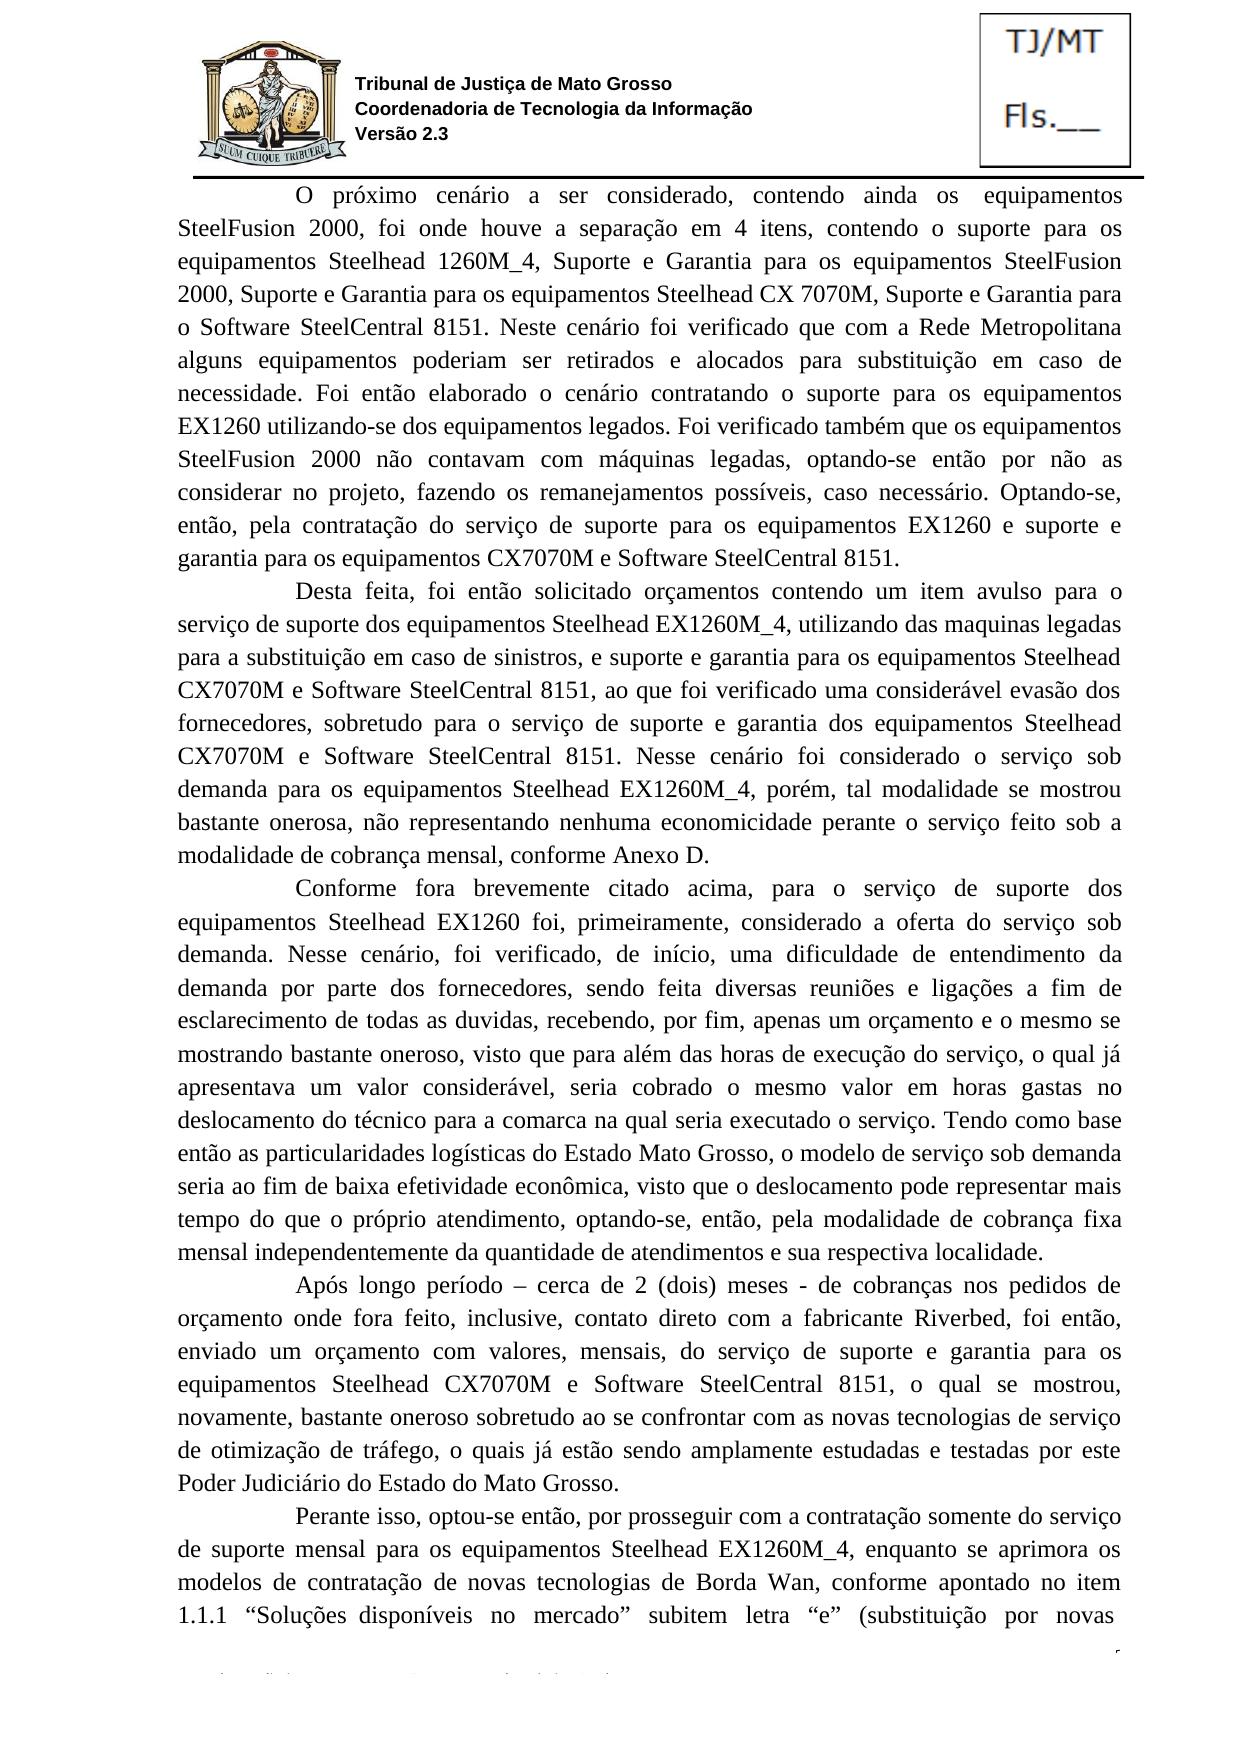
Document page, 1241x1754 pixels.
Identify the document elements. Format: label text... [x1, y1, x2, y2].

text Após longo período – cerca de 2 (dois) meses - de cobranças nos pedidos de orçamento onde fora feito, inclusive, contato direto com a fabricante Riverbed, foi então, enviado um orçamento com valores, mensais, do serviço de suporte e garantia para os equipamentos Steelhead CX7070M e Software SteelCentral 8151, o qual se mostrou, novamente, bastante oneroso sobretudo ao se confrontar com as novas tecnologias de serviço de otimização de tráfego, o quais já estão sendo amplamente estudadas e testadas por este Poder Judiciário do Estado do Mato Grosso. [177, 1270, 1122, 1497]
text Conforme fora brevemente citado acima, para o serviço de suporte dos equipamentos Steelhead EX1260 foi, primeiramente, considerado a oferta do serviço sob demanda. Nesse cenário, foi verificado, de início, uma dificuldade de entendimento da demanda por parte dos fornecedores, sendo feita diversas reuniões e ligações a fim de esclarecimento de todas as duvidas, recebendo, por fim, apenas um orçamento e o mesmo se mostrando bastante oneroso, visto que para além das horas de execução do serviço, o qual já apresentava um valor considerável, seria cobrado o mesmo valor em horas gastas no deslocamento do técnico para a comarca na qual seria executado o serviço. Tendo como base então as particularidades logísticas do Estado Mato Grosso, o modelo de serviço sob demanda seria ao fim de baixa efetividade econômica, visto que o deslocamento pode representar mais tempo do que o próprio atendimento, optando-se, então, pela modalidade de cobrança fixa mensal independentemente da quantidade de atendimentos e sua respectiva localidade. [177, 873, 1123, 1266]
picture [979, 13, 1132, 168]
text O próximo cenário a ser considerado, contendo ainda os equipamentos SteelFusion 2000, foi onde houve a separação em 4 itens, contendo o suporte para os equipamentos Steelhead 1260M_4, Suporte e Garantia para os equipamentos SteelFusion 2000, Suporte e Garantia para os equipamentos Steelhead CX 7070M, Suporte e Garantia para o Software SteelCentral 8151. Neste cenário foi verificado que com a Rede Metropolitana alguns equipamentos poderiam ser retirados e alocados para substituição em caso de necessidade. Foi então elaborado o cenário contratando o suporte para os equipamentos EX1260 utilizando-se dos equipamentos legados. Foi verificado também que os equipamentos SteelFusion 2000 não contavam com máquinas legadas, optando-se então por não as considerar no projeto, fazendo os remanejamentos possíveis, caso necessário. Optando-se, então, pela contratação do serviço de suporte para os equipamentos EX1260 e suporte e garantia para os equipamentos CX7070M e Software SteelCentral 8151. [177, 180, 1123, 572]
picture [197, 41, 347, 166]
list “Soluções disponíveis no mercado” subitem letra “e” (substituição por novas [177, 1600, 1240, 1629]
text Perante isso, optou-se então, por prosseguir com a contratação somente do serviço de suporte mensal para os equipamentos Steelhead EX1260M_4, enquanto se aprimora os modelos de contratação de novas tecnologias de Borda Wan, conforme apontado no item [177, 1501, 1122, 1596]
text Desta feita, foi então solicitado orçamentos contendo um item avulso para o serviço de suporte dos equipamentos Steelhead EX1260M_4, utilizando das maquinas legadas para a substituição em caso de sinistros, e suporte e garantia para os equipamentos Steelhead CX7070M e Software SteelCentral 8151, ao que foi verificado uma considerável evasão dos fornecedores, sobretudo para o serviço de suporte e garantia dos equipamentos Steelhead CX7070M e Software SteelCentral 8151. Nesse cenário foi considerado o serviço sob demanda para os equipamentos Steelhead EX1260M_4, porém, tal modalidade se mostrou bastante onerosa, não representando nenhuma economicidade perante o serviço feito sob a modalidade de cobrança mensal, conforme Anexo D. [177, 576, 1122, 869]
